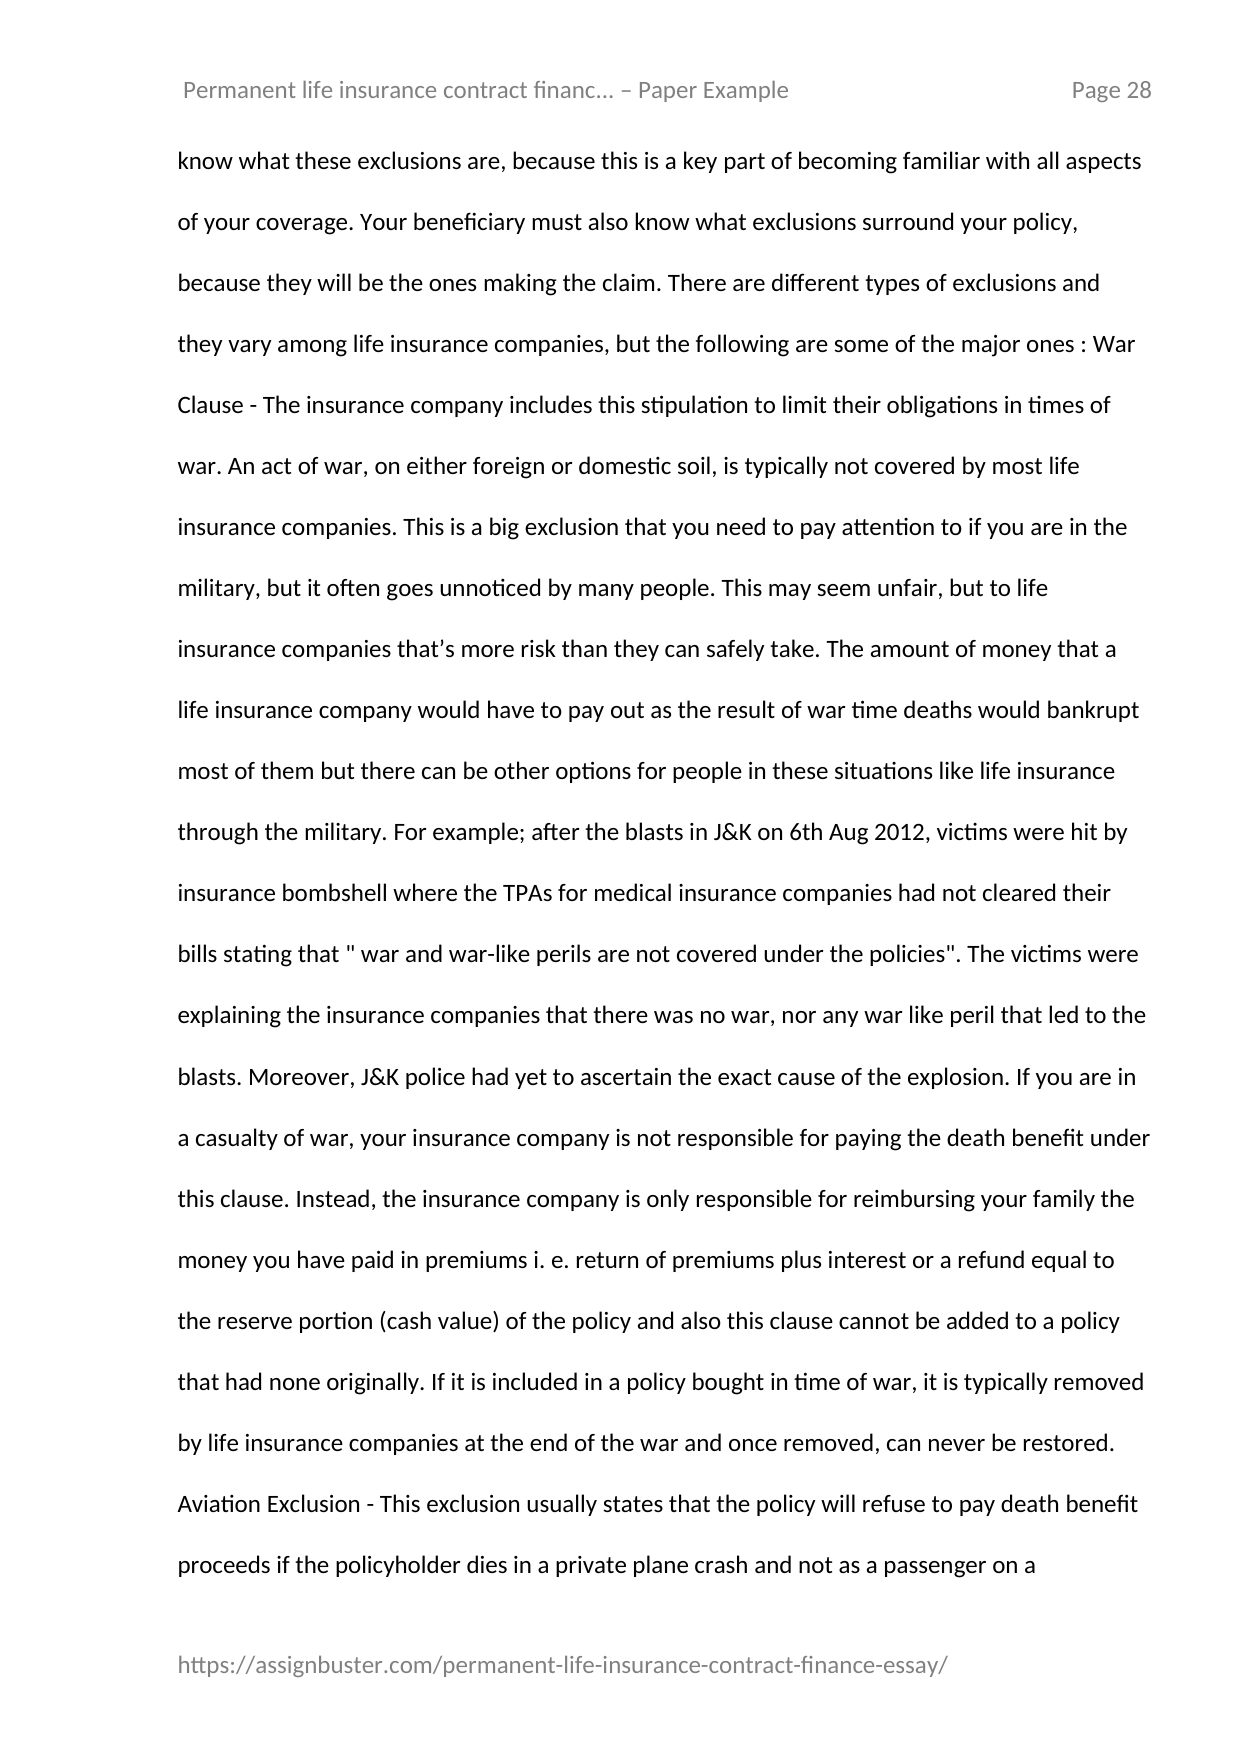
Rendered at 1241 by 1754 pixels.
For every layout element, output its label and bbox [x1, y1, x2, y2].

text [177, 145, 1152, 1579]
